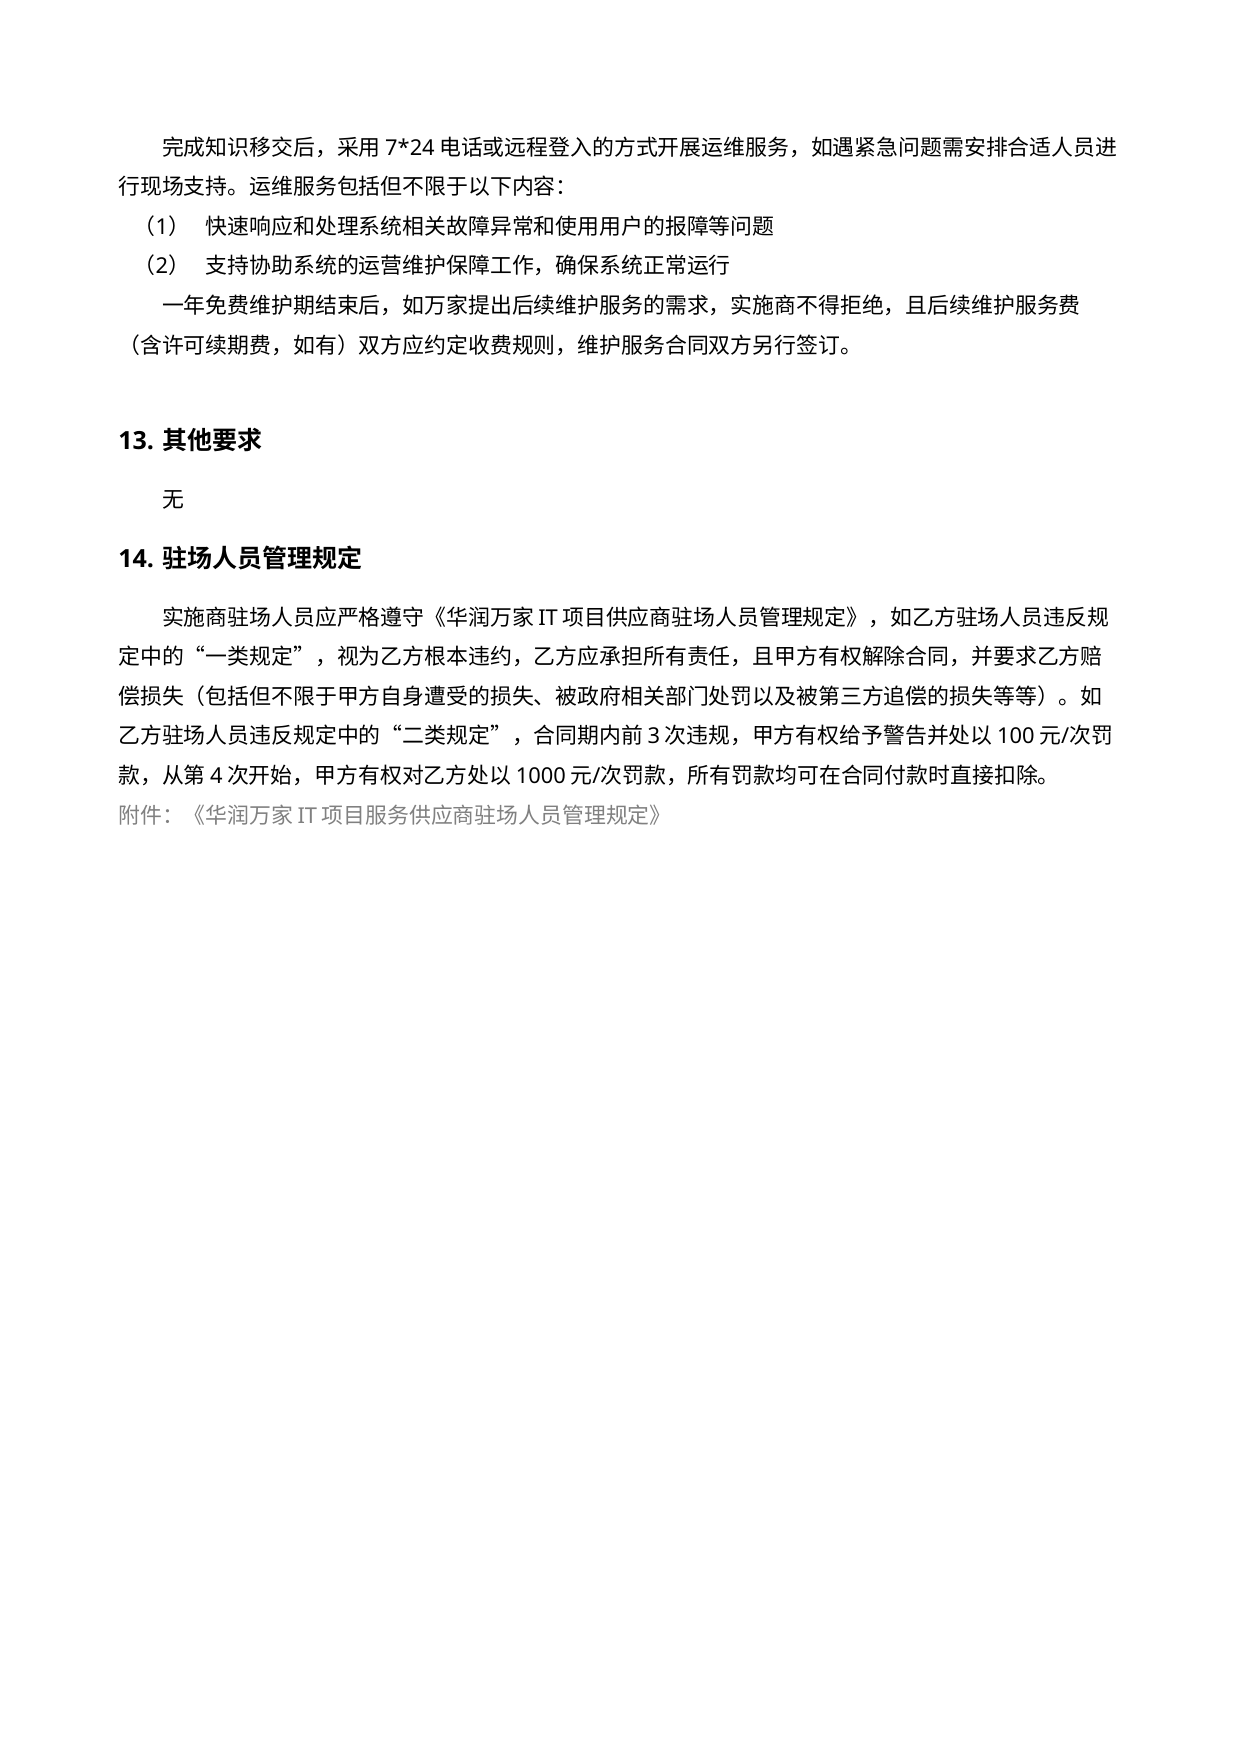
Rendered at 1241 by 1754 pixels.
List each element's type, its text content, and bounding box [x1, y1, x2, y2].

text 无 [118, 482, 1122, 514]
list 驻场人员管理规定 [118, 538, 1122, 574]
list 支持协助系统的运营维护保障工作，确保系统正常运行 [118, 248, 1122, 280]
text 附件：《华润万家IT项目服务供应商驻场人员管理规定》 [118, 798, 1122, 830]
text 实施商驻场人员应严格遵守《华润万家IT项目供应商驻场人员管理规定》，如乙方驻场人员违反规定中的“一类规定”，视为乙方根本违约，乙方应承担所有责任，且甲方有权解除合同，并要求乙方赔偿损失（包括但不限于甲方自身遭受的损失、被政府相关部门处罚以及被第三方追偿的损失等等）。如乙方驻场人员违反规定中的“二类规定”，合同期内前3次违规，甲方有权给予警告并处以100元/次罚款，从第4次开始，甲方有权对乙方处以1000元/次罚款，所有罚款均可在合同付款时直接扣除。 [118, 600, 1122, 790]
text 完成知识移交后，采用7*24电话或远程登入的方式开展运维服务，如遇紧急问题需安排合适人员进行现场支持。运维服务包括但不限于以下内容： [118, 129, 1122, 201]
list 其他要求 [118, 421, 1122, 457]
text 一年免费维护期结束后，如万家提出后续维护服务的需求，实施商不得拒绝，且后续维护服务费（含许可续期费，如有）双方应约定收费规则，维护服务合同双方另行签订。 [118, 288, 1122, 359]
list 快速响应和处理系统相关故障异常和使用用户的报障等问题 [118, 209, 1122, 241]
